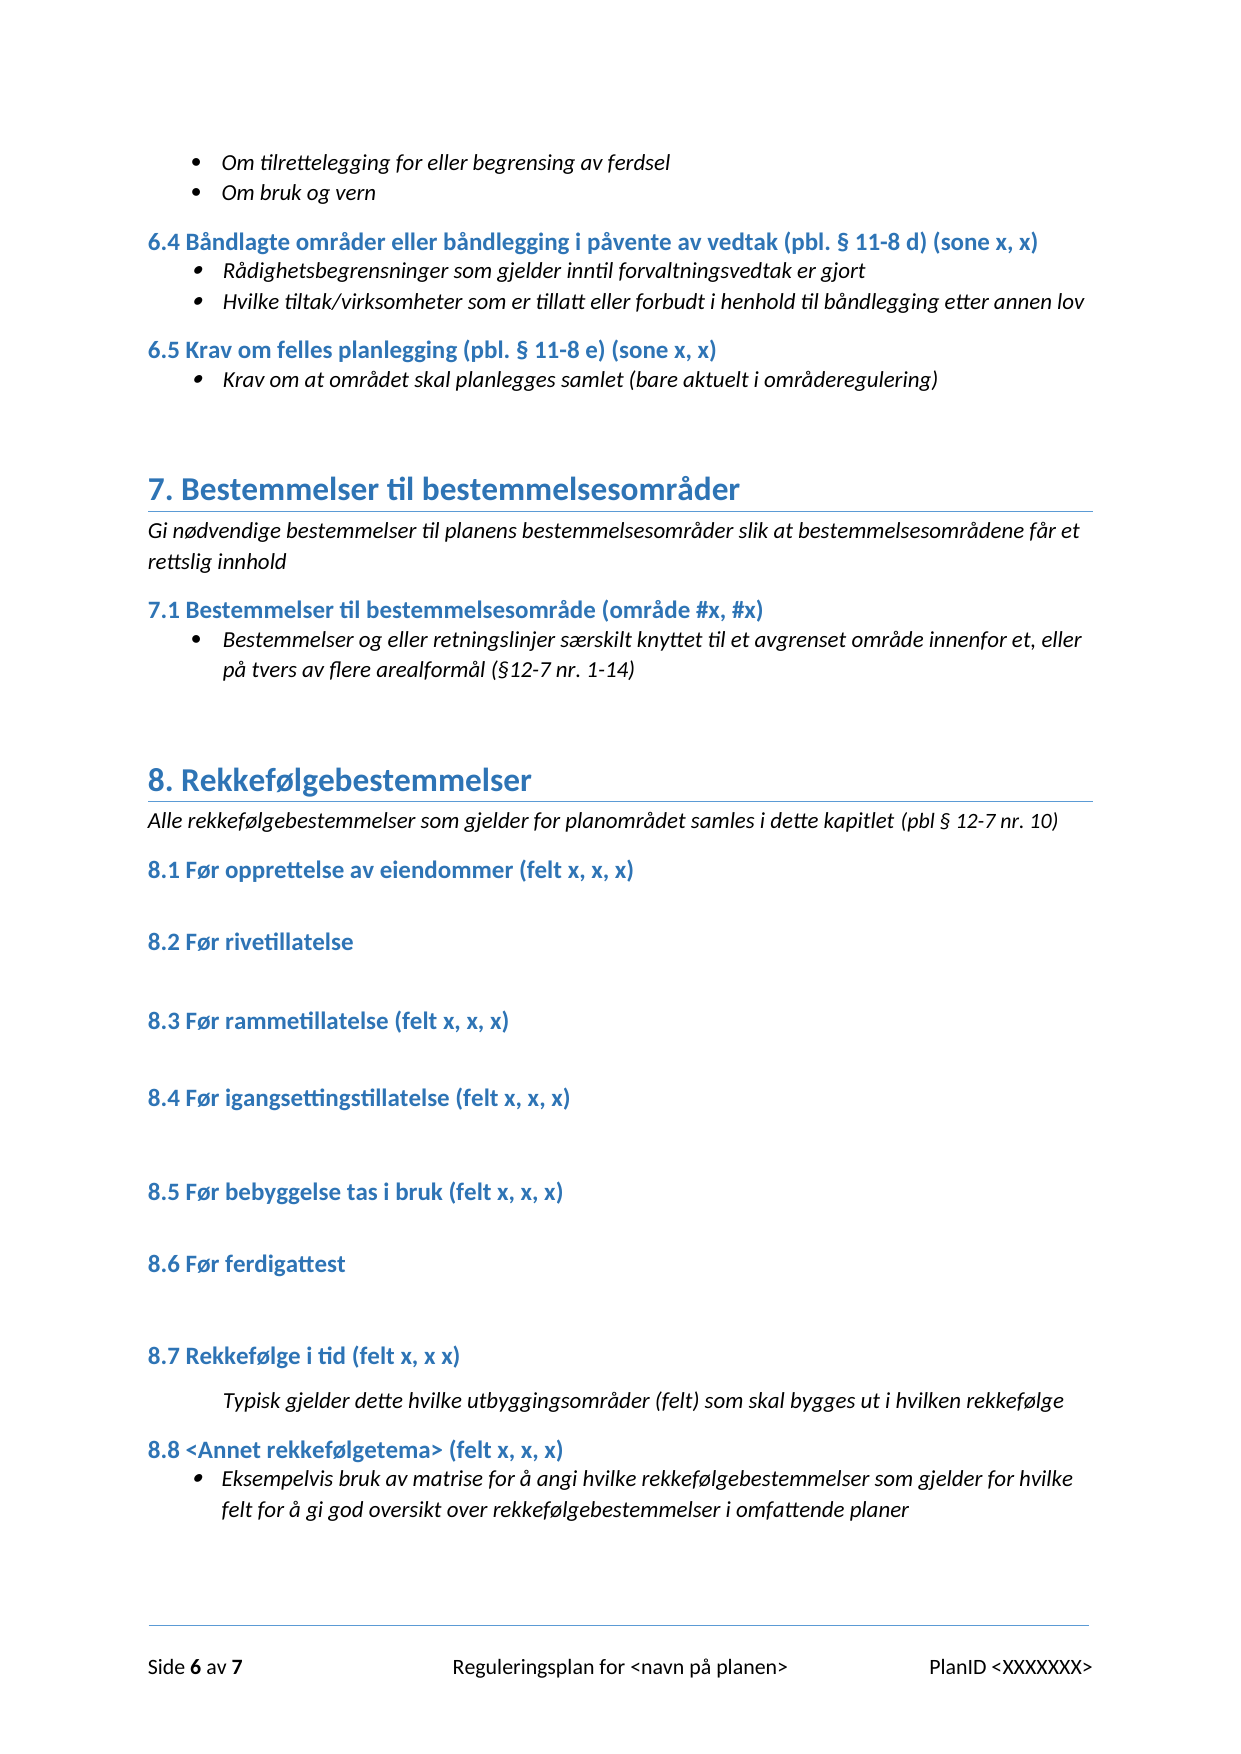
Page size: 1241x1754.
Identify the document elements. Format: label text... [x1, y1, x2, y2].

list Bestemmelser og eller retningslinjer særskilt knyttet til et avgrenset område innenfor et, eller på tvers av flere arealformål (§12-7 nr. 1-14) [192, 625, 1093, 683]
subtitle 7.1 Bestemmelser til bestemmelsesområde (område #x, #x) [148, 594, 1093, 625]
subtitle 8. Rekkefølgebestemmelser [148, 758, 1093, 801]
subtitle 8.5 Før bebyggelse tas i bruk (felt x, x, x) [148, 1176, 1093, 1207]
subtitle 8.3 Før rammetillatelse (felt x, x, x) [148, 1005, 1093, 1036]
text Gi nødvendige bestemmelser til planens bestemmelsesområder slik at bestemmelsesområdene får et rettslig innhold [148, 516, 1093, 575]
list Om tilrettelegging for eller begrensing av ferdsel [192, 148, 1093, 176]
list Krav om at området skal planlegges samlet (bare aktuelt i områderegulering) [192, 365, 1093, 393]
subtitle 7. Bestemmelser til bestemmelsesområder [148, 468, 1093, 511]
text 8.2 Før rivetillatelse [148, 926, 1093, 986]
subtitle 6.5 Krav om felles planlegging (pbl. § 11-8 e) (sone x, x) [148, 334, 1093, 365]
list Rådighetsbegrensninger som gjelder inntil forvaltningsvedtak er gjort [192, 256, 1093, 284]
text Alle rekkefølgebestemmelser som gjelder for planområdet samles i dette kapitlet (pbl § 12-7 nr. 10) [148, 807, 1093, 834]
subtitle 8.1 Før opprettelse av eiendommer (felt x, x, x) [148, 854, 1093, 884]
text 8.7 Rekkefølge i tid (felt x, x x) [148, 1341, 1093, 1371]
list Typisk gjelder dette hvilke utbyggingsområder (felt) som skal bygges ut i hvilken rekkefølge [223, 1387, 1093, 1414]
list Om bruk og vern [192, 178, 1093, 206]
list Hvilke tiltak/virksomheter som er tillatt eller forbudt i henhold til båndlegging etter annen lov [192, 287, 1093, 315]
text 8.6 Før ferdigattest [148, 1248, 1093, 1279]
list Eksempelvis bruk av matrise for å angi hvilke rekkefølgebestemmelser som gjelder for hvilke felt for å gi god oversikt over rekkefølgebestemmelser i omfattende planer [192, 1464, 1093, 1523]
subtitle 8.8 <Annet rekkefølgetema> (felt x, x, x) [148, 1434, 1093, 1464]
subtitle 8.4 Før igangsettingstillatelse (felt x, x, x) [148, 1082, 1093, 1112]
subtitle 6.4 Båndlagte områder eller båndlegging i påvente av vedtak (pbl. § 11-8 d) (sone x, x) [148, 226, 1093, 256]
